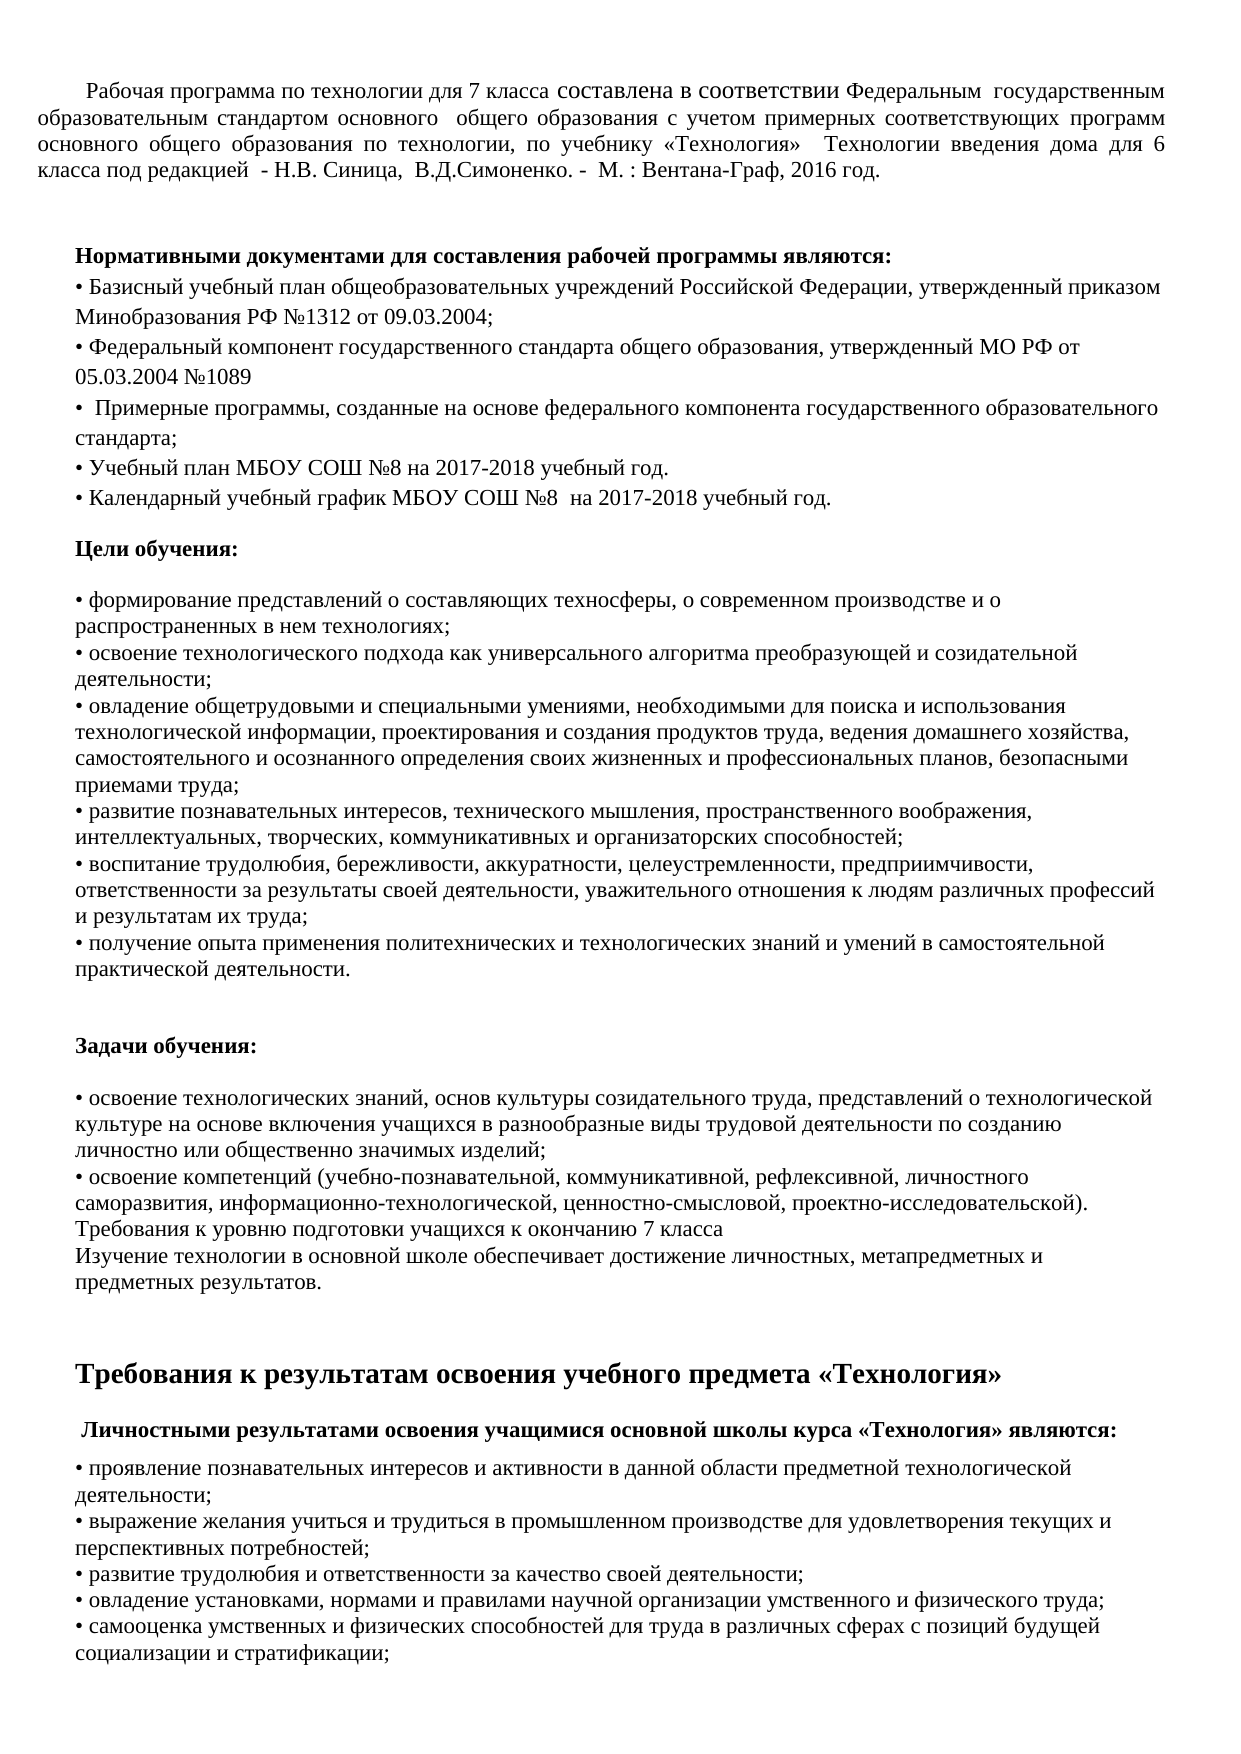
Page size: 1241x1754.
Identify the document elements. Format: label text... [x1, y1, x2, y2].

text • самооценка умственных и физических способностей для труда в различных сферах с позиций будущей социализации и стратификации; [75, 1613, 1165, 1665]
text • освоение компетенций (учебно-познавательной, коммуникативной, рефлексивной, личностного саморазвития, информационно-технологической, ценностно-смысловой, проектно-исследовательской). [75, 1163, 1165, 1215]
text • развитие трудолюбия и ответственности за качество своей деятельности; [75, 1560, 1165, 1586]
text Задачи обучения: [75, 1033, 1165, 1059]
text • освоение технологического подхода как универсального алгоритма преобразующей и созидательной деятельности; [75, 639, 1165, 692]
text Цели обучения: [75, 535, 1165, 562]
text Требования к уровню подготовки учащихся к окончанию 7 класса [75, 1215, 1165, 1242]
text Личностными результатами освоения учащимися основной школы курса «Технология» являются: [81, 1416, 1151, 1442]
text Нормативными документами для составления рабочей программы являются: • Базисный учебный план общеобразовательных учреждений Российской Федерации, утвержденный приказом Минобразования РФ №1312 от 09.03.2004; • Федеральный компонент государственного стандарта общего образования, утвержденный МО РФ от 05.03.2004 №1089 • Примерные программы, созданные на основе федерального компонента государственного образовательного стандарта; • Учебный план МБОУ СОШ №8 на 2017-2018 учебный год. • Календарный учебный график МБОУ СОШ №8 на 2017-2018 учебный год. [75, 242, 1165, 511]
text • выражение желания учиться и трудиться в промышленном производстве для удовлетворения текущих и перспективных потребностей; [75, 1507, 1165, 1560]
text • овладение установками, нормами и правилами научной организации умственного и физического труда; [75, 1586, 1165, 1613]
text • овладение общетрудовыми и специальными умениями, необходимыми для поиска и использования технологической информации, проектирования и создания продуктов труда, ведения домашнего хозяйства, самостоятельного и осознанного определения своих жизненных и профессиональных планов, безопасными приемами труда; [75, 692, 1165, 797]
text • получение опыта применения политехнических и технологических знаний и умений в самостоятельной практической деятельности. [75, 929, 1165, 982]
text • освоение технологических знаний, основ культуры созидательного труда, представлений о технологической культуре на основе включения учащихся в разнообразные виды трудовой деятельности по созданию личностно или общественно значимых изделий; [75, 1084, 1165, 1163]
text Изучение технологии в основной школе обеспечивает достижение личностных, метапредметных и предметных результатов. [75, 1242, 1165, 1294]
text • проявление познавательных интересов и активности в данной области предметной технологической деятельности; [75, 1454, 1165, 1507]
text • формирование представлений о составляющих техносферы, о современном производстве и о распространенных в нем технологиях; [75, 586, 1165, 639]
text • развитие познавательных интересов, технического мышления, пространственного воображения, интеллектуальных, творческих, коммуникативных и организаторских способностей; [75, 797, 1165, 850]
text Требования к результатам освоения учебного предмета «Технология» [75, 1356, 1165, 1390]
text • воспитание трудолюбия, бережливости, аккуратности, целеустремленности, предприимчивости, ответственности за результаты своей деятельности, уважительного отношения к людям различных профессий и результатам их труда; [75, 850, 1165, 929]
text Рабочая программа по технологии для 7 класса составлена в соответствии Федеральным государственным образовательным стандартом основного общего образования с учетом примерных соответствующих программ основного общего образования по технологии, по учебнику «Технология» Технологии введения дома для 6 класса под редакцией - Н.В. Синица, В.Д.Симоненко. - М. : Вентана-Граф, 2016 год. [37, 75, 1165, 183]
